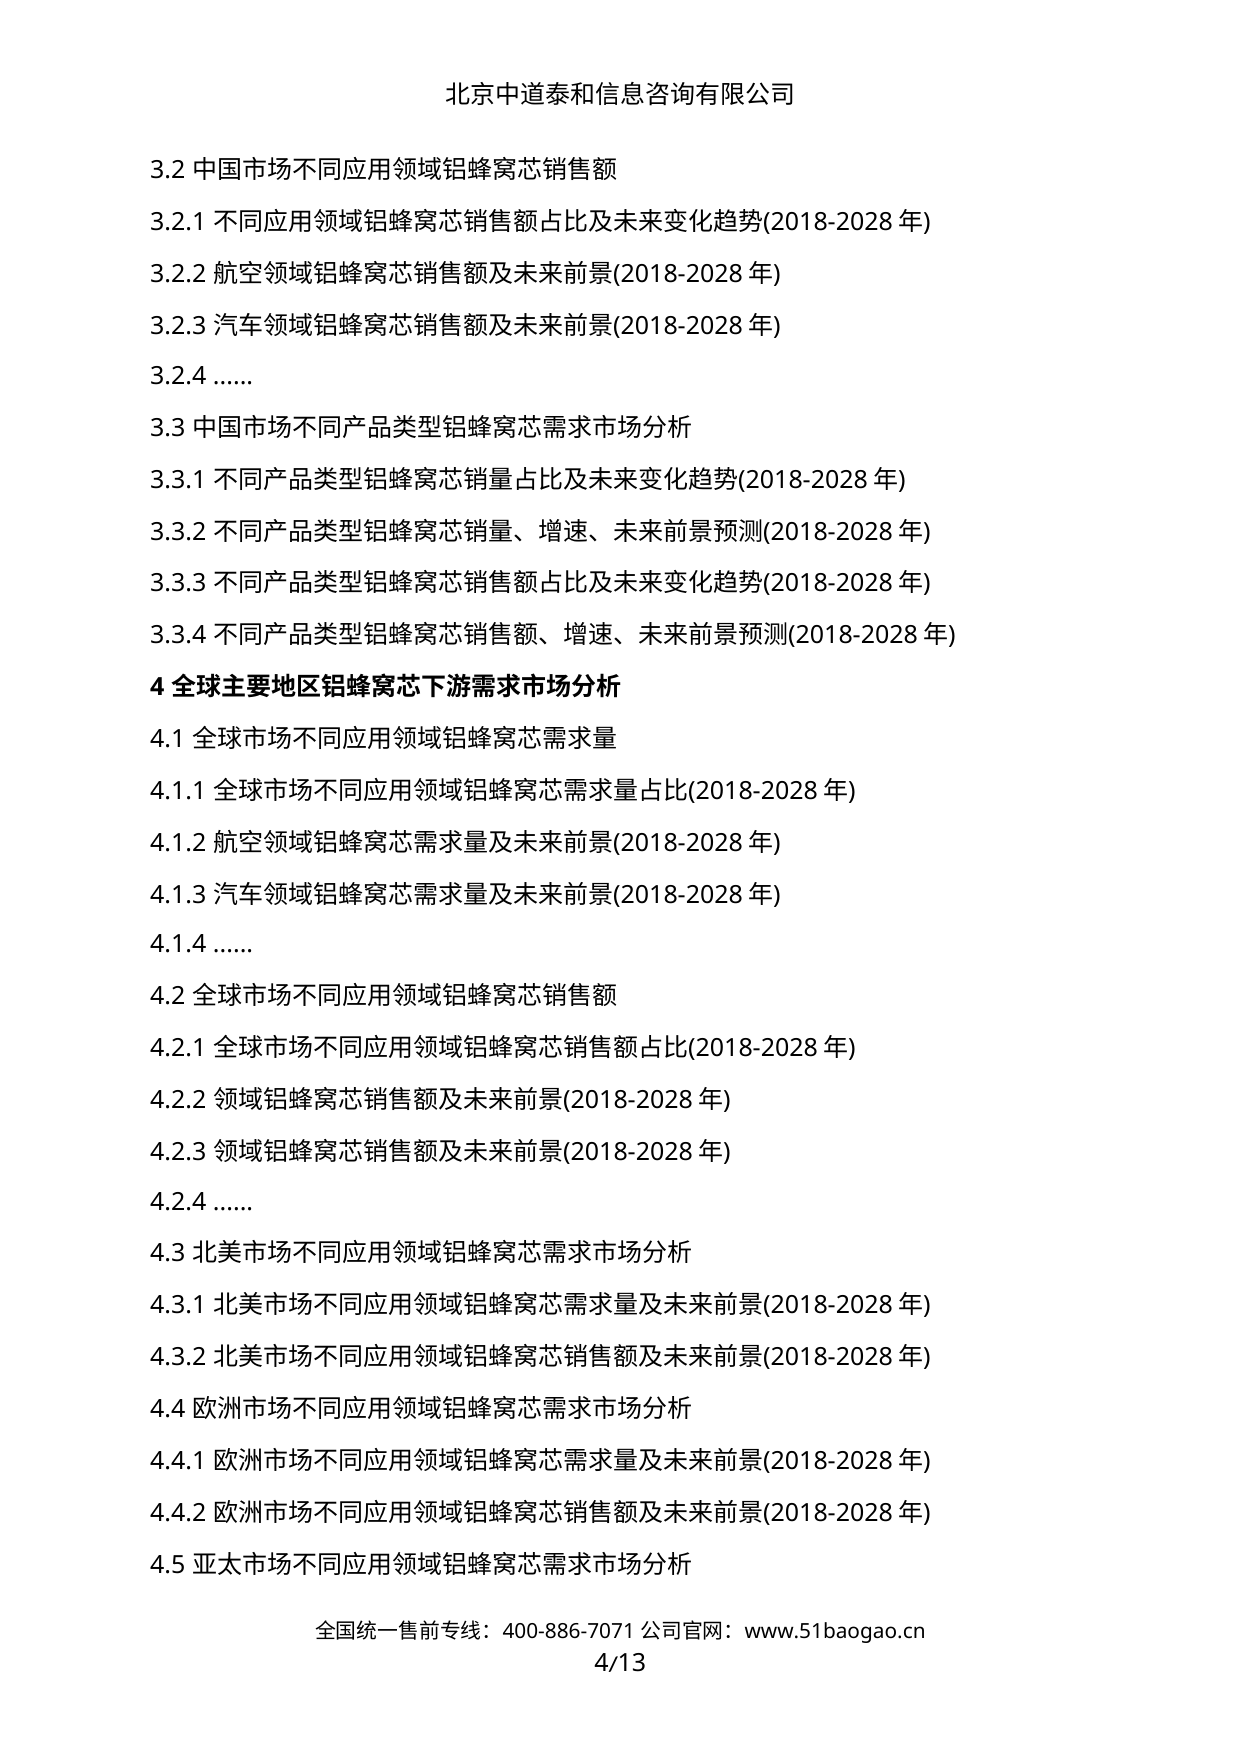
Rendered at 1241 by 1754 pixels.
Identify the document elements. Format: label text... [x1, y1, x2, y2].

text 3.2.4 ...... [150, 357, 1090, 392]
text 3.3.3 不同产品类型铝蜂窝芯销售额占比及未来变化趋势(2018-2028年) [150, 563, 1090, 599]
text 3.3 中国市场不同产品类型铝蜂窝芯需求市场分析 [150, 407, 1090, 443]
text 4.1 全球市场不同应用领域铝蜂窝芯需求量 [150, 718, 1090, 755]
text 3.2.3 汽车领域铝蜂窝芯销售额及未来前景(2018-2028年) [150, 306, 1090, 342]
text 4.5 亚太市场不同应用领域铝蜂窝芯需求市场分析 [150, 1544, 1090, 1580]
text 4.2 全球市场不同应用领域铝蜂窝芯销售额 [150, 976, 1090, 1012]
text 4.2.2 领域铝蜂窝芯销售额及未来前景(2018-2028年) [150, 1079, 1090, 1116]
text 4.2.3 领域铝蜂窝芯销售额及未来前景(2018-2028年) [150, 1131, 1090, 1167]
text 4.1.1 全球市场不同应用领域铝蜂窝芯需求量占比(2018-2028年) [150, 770, 1090, 807]
text 4.1.3 汽车领域铝蜂窝芯需求量及未来前景(2018-2028年) [150, 874, 1090, 910]
text 3.3.2 不同产品类型铝蜂窝芯销量、增速、未来前景预测(2018-2028年) [150, 511, 1090, 547]
text 4.1.4 ...... [150, 926, 1090, 960]
text 4.2.1 全球市场不同应用领域铝蜂窝芯销售额占比(2018-2028年) [150, 1027, 1090, 1064]
text 4.3.2 北美市场不同应用领域铝蜂窝芯销售额及未来前景(2018-2028年) [150, 1337, 1090, 1373]
text 3.2 中国市场不同应用领域铝蜂窝芯销售额 [150, 150, 1090, 186]
text 4.4.2 欧洲市场不同应用领域铝蜂窝芯销售额及未来前景(2018-2028年) [150, 1492, 1090, 1528]
text 4.2.4 ...... [150, 1183, 1090, 1217]
text 3.2.1 不同应用领域铝蜂窝芯销售额占比及未来变化趋势(2018-2028年) [150, 202, 1090, 238]
text 4.1.2 航空领域铝蜂窝芯需求量及未来前景(2018-2028年) [150, 822, 1090, 858]
text 3.3.1 不同产品类型铝蜂窝芯销量占比及未来变化趋势(2018-2028年) [150, 459, 1090, 495]
text 3.2.2 航空领域铝蜂窝芯销售额及未来前景(2018-2028年) [150, 254, 1090, 290]
text 4.3 北美市场不同应用领域铝蜂窝芯需求市场分析 [150, 1233, 1090, 1269]
text 3.3.4 不同产品类型铝蜂窝芯销售额、增速、未来前景预测(2018-2028年) [150, 615, 1090, 651]
text 4 全球主要地区铝蜂窝芯下游需求市场分析 [150, 667, 1090, 703]
text 4.4.1 欧洲市场不同应用领域铝蜂窝芯需求量及未来前景(2018-2028年) [150, 1440, 1090, 1477]
text 4.3.1 北美市场不同应用领域铝蜂窝芯需求量及未来前景(2018-2028年) [150, 1285, 1090, 1321]
text 4.4 欧洲市场不同应用领域铝蜂窝芯需求市场分析 [150, 1388, 1090, 1425]
